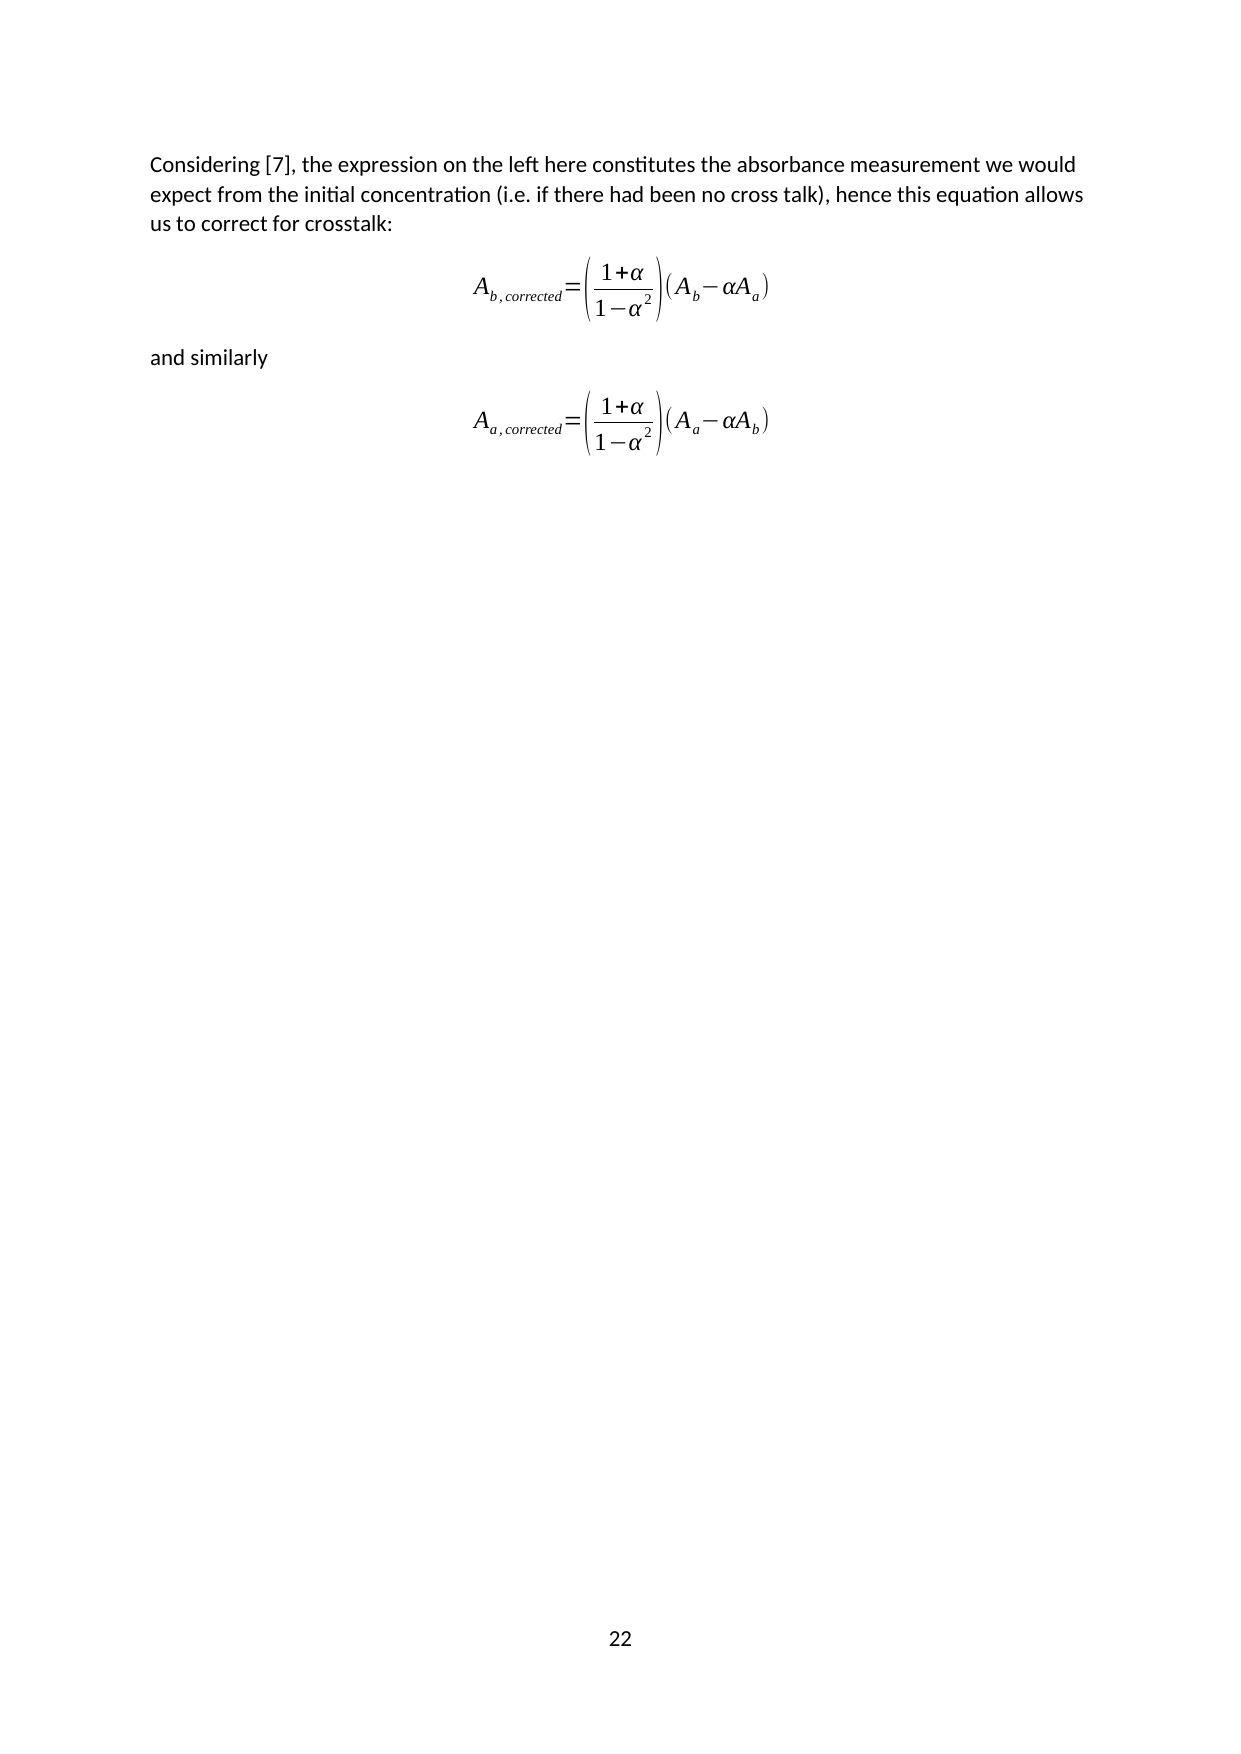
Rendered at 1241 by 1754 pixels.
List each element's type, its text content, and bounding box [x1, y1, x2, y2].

text and similarly [150, 343, 1090, 371]
text Considering [7], the expression on the left here constitutes the absorbance measurement we would expect from the initial concentration (i.e. if there had been no cross talk), hence this equation allows us to correct for crosstalk: [150, 150, 1090, 237]
